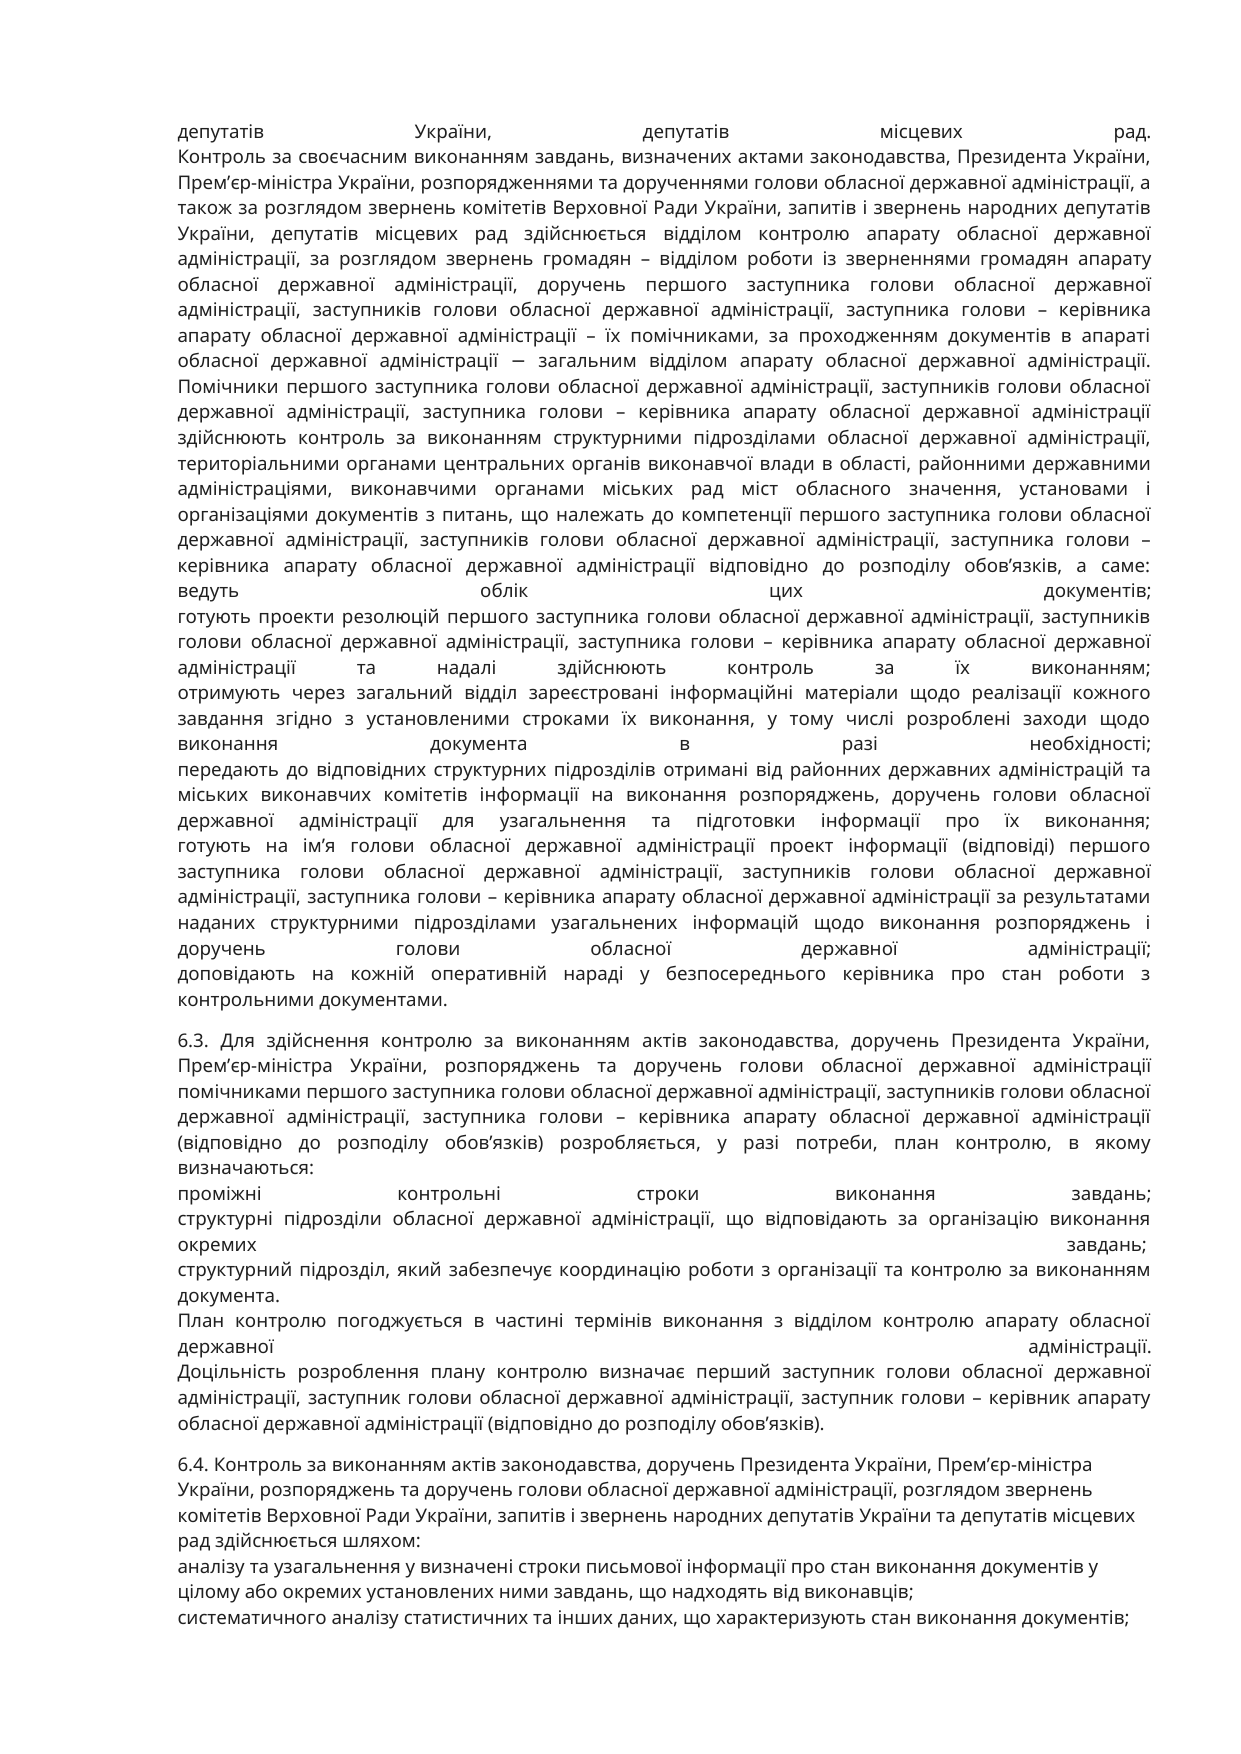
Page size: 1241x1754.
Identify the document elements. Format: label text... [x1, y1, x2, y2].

text 6.3. Для здійснення контролю за виконанням актів законодавства, доручень Президента України, Прем’єр-міністра України, розпоряджень та доручень голови обласної державної адміністрації помічниками першого заступника голови обласної державної адміністрації, заступників голови обласної державної адміністрації, заступника голови – керівника апарату обласної державної адміністрації (відповідно до розподілу обов’язків) розробляється, у разі потреби, план контролю, в якому визначаються: проміжні контрольні строки виконання завдань; структурні підрозділи обласної державної адміністрації, що відповідають за організацію виконання окремих завдань; структурний підрозділ, який забезпечує координацію роботи з організації та контролю за виконанням документа. План контролю погоджується в частині термінів виконання з відділом контролю апарату обласної державної адміністрації. Доцільність розроблення плану контролю визначає перший заступник голови обласної державної адміністрації, заступник голови обласної державної адміністрації, заступник голови – керівник апарату обласної державної адміністрації (відповідно до розподілу обов’язків). [177, 1027, 1152, 1435]
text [177, 1451, 1152, 1629]
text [177, 118, 1152, 1011]
